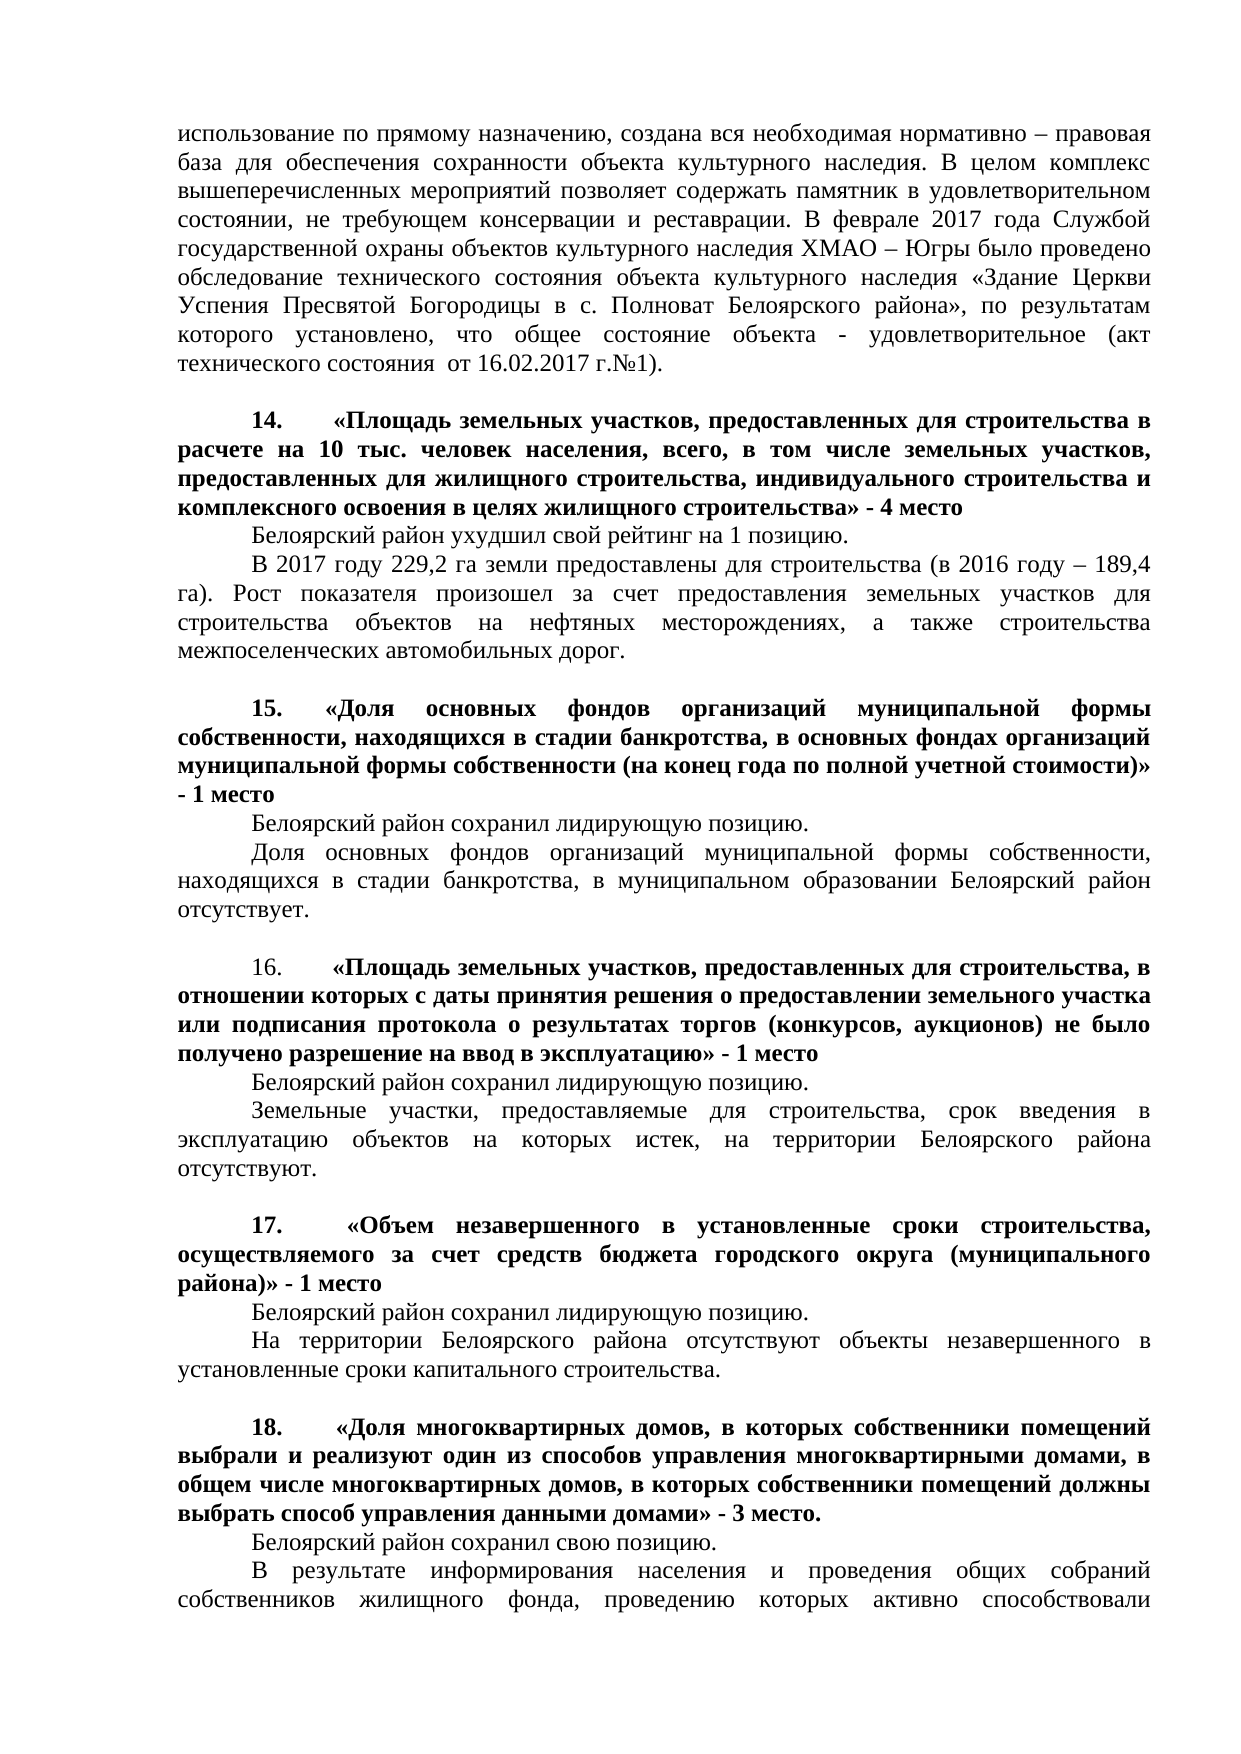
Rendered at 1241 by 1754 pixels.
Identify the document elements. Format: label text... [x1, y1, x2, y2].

list «Площадь земельных участков, предоставленных для строительства, в отношении которых с даты принятия решения о предоставлении земельного участка или подписания протокола о результатах торгов (конкурсов, аукционов) не было получено разрешение на ввод в эксплуатацию» - 1 место [177, 952, 1152, 1067]
text На территории Белоярского района отсутствуют объекты незавершенного в установленные сроки капитального строительства. [177, 1326, 1152, 1383]
text Белоярский район сохранил лидирующую позицию. [177, 1297, 1152, 1326]
text Доля основных фондов организаций муниципальной формы собственности, находящихся в стадии банкротства, в муниципальном образовании Белоярский район отсутствует. [177, 837, 1152, 923]
text В 2017 году 229,2 га земли предоставлены для строительства (в 2016 году – 189,4 га). Рост показателя произошел за счет предоставления земельных участков для строительства объектов на нефтяных месторождениях, а также строительства межпоселенческих автомобильных дорог. [177, 549, 1152, 664]
list «Доля многоквартирных домов, в которых собственники помещений выбрали и реализуют один из способов управления многоквартирными домами, в общем числе многоквартирных домов, в которых собственники помещений должны выбрать способ управления данными домами» - 3 место. [177, 1412, 1152, 1527]
text Белоярский район сохранил лидирующую позицию. [177, 1067, 1152, 1096]
list «Доля основных фондов организаций муниципальной формы собственности, находящихся в стадии банкротства, в основных фондах организаций муниципальной формы собственности (на конец года по полной учетной стоимости)» - 1 место [177, 693, 1152, 808]
text Белоярский район сохранил свою позицию. [177, 1527, 1152, 1556]
text Белоярский район ухудшил свой рейтинг на 1 позицию. [177, 521, 1152, 549]
list «Объем незавершенного в установленные сроки строительства, осуществляемого за счет средств бюджета городского округа (муниципального района)» - 1 место [177, 1211, 1152, 1297]
text Земельные участки, предоставляемые для строительства, срок введения в эксплуатацию объектов на которых истек, на территории Белоярского района отсутствуют. [177, 1096, 1152, 1182]
list «Площадь земельных участков, предоставленных для строительства в расчете на 10 тыс. человек населения, всего, в том числе земельных участков, предоставленных для жилищного строительства, индивидуального строительства и комплексного освоения в целях жилищного строительства» - 4 место [177, 406, 1152, 521]
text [177, 1556, 1152, 1613]
text Белоярский район сохранил лидирующую позицию. [177, 808, 1152, 837]
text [177, 118, 1152, 377]
